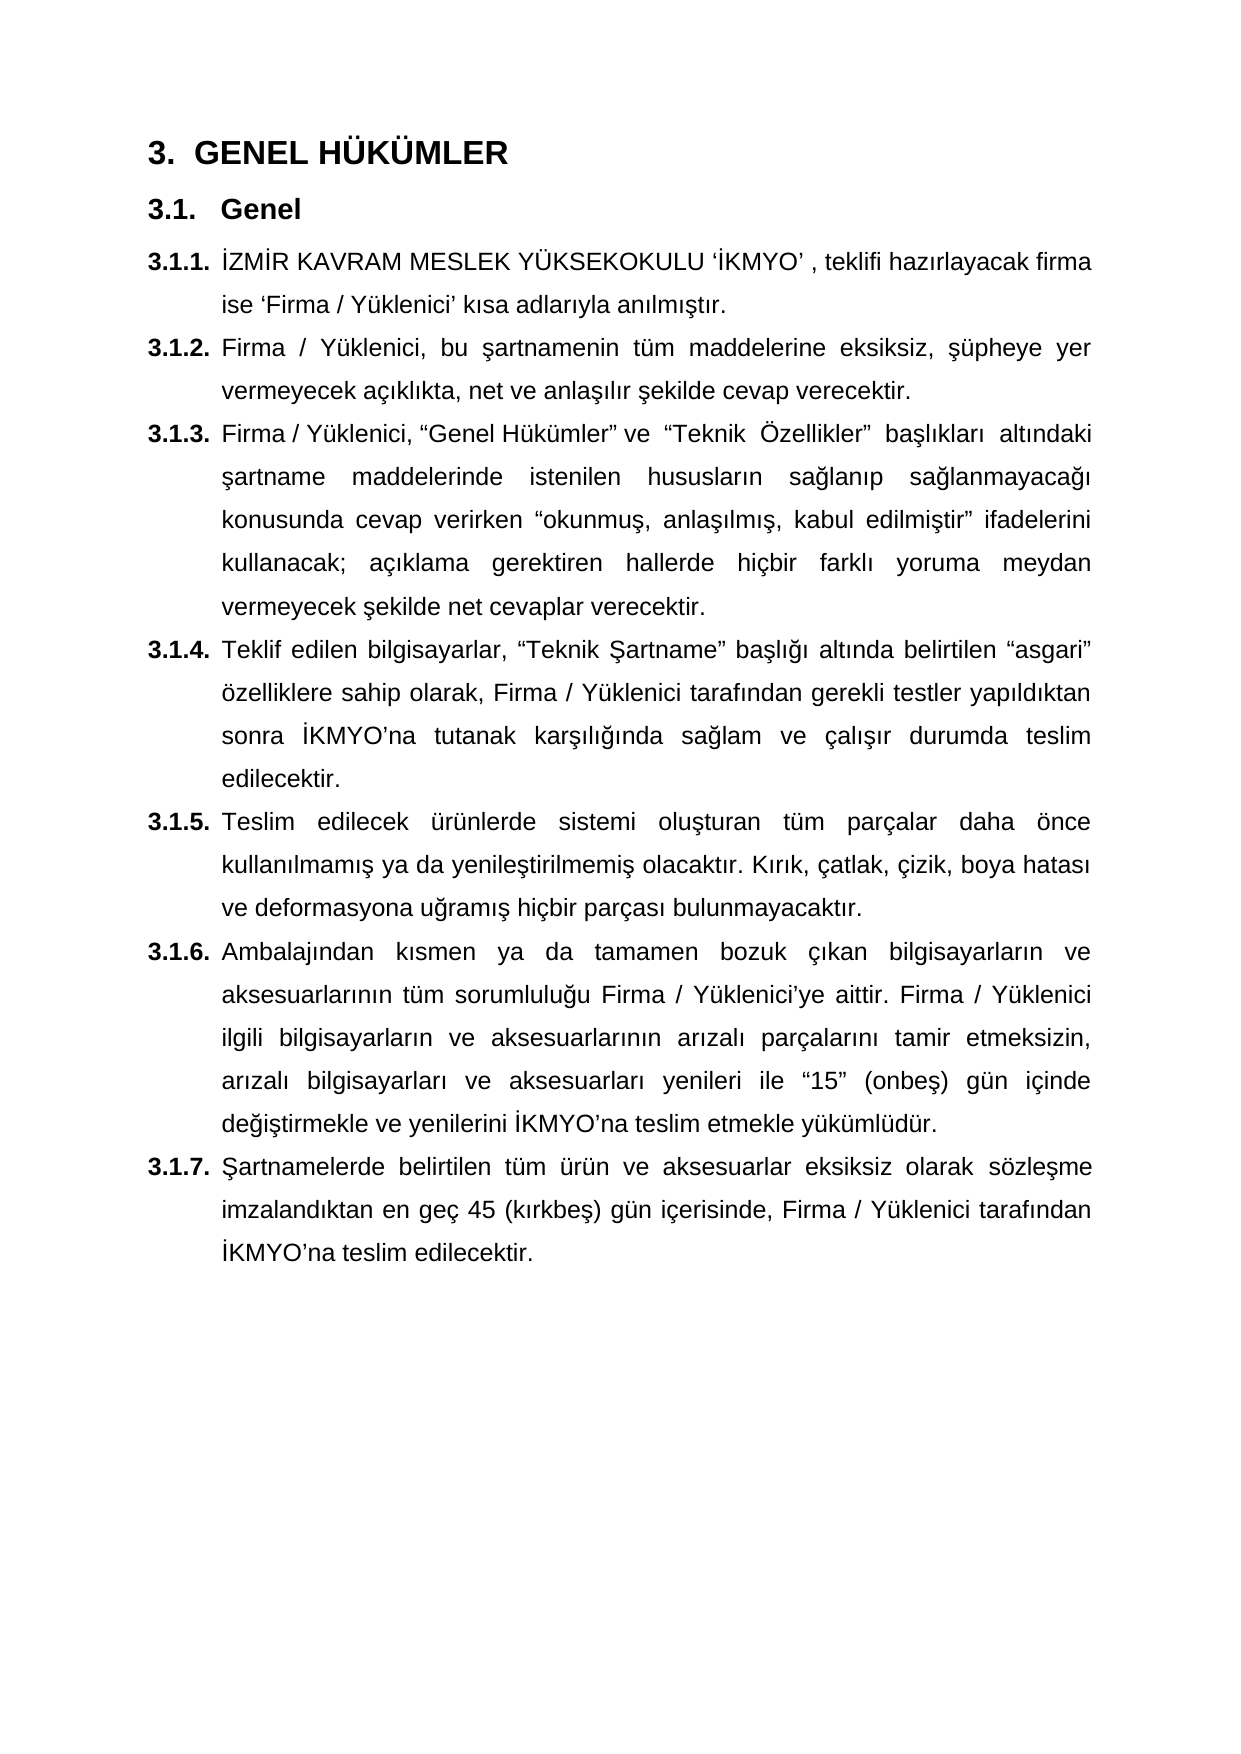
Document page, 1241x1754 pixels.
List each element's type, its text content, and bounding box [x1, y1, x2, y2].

text 3.1. Genel [148, 192, 1093, 226]
list Teslim edilecek ürünlerde sistemi oluşturan tüm parçalar daha önce kullanılmamış ya da yenileştirilmemiş olacaktır. Kırık, çatlak, çizik, boya hatası ve deformasyona uğramış hiçbir parçası bulunmayacaktır. [148, 807, 1093, 922]
list Firma / Yüklenici, bu şartnamenin tüm maddelerine eksiksiz, şüpheye yer vermeyecek açıklıkta, net ve anlaşılır şekilde cevap verecektir. [148, 333, 1093, 405]
list Ambalajından kısmen ya da tamamen bozuk çıkan bilgisayarların ve aksesuarlarının tüm sorumluluğu Firma / Yüklenici’ye aittir. Firma / Yüklenici ilgili bilgisayarların ve aksesuarlarının arızalı parçalarını tamir etmeksizin, arızalı bilgisayarları ve aksesuarları yenileri ile “15” (onbeş) gün içinde değiştirmekle ve yenilerini İKMYO’na teslim etmekle yükümlüdür. [148, 937, 1093, 1138]
list Teklif edilen bilgisayarlar, “Teknik Şartname” başlığı altında belirtilen “asgari” özelliklere sahip olarak, Firma / Yüklenici tarafından gerekli testler yapıldıktan sonra İKMYO’na tutanak karşılığında sağlam ve çalışır durumda teslim edilecektir. [148, 635, 1093, 793]
list İZMİR KAVRAM MESLEK YÜKSEKOKULU ‘İKMYO’ , teklifi hazırlayacak firma ise ‘Firma / Yüklenici’ kısa adlarıyla anılmıştır. [148, 247, 1093, 318]
list Firma / Yüklenici, “Genel Hükümler” ve “Teknik Özellikler” başlıkları altındaki şartname maddelerinde istenilen hususların sağlanıp sağlanmayacağı konusunda cevap verirken “okunmuş, anlaşılmış, kabul edilmiştir” ifadelerini kullanacak; açıklama gerektiren hallerde hiçbir farklı yoruma meydan vermeyecek şekilde net cevaplar verecektir. [148, 419, 1093, 620]
text 3. GENEL HÜKÜMLER [148, 133, 1093, 171]
list Şartnamelerde belirtilen tüm ürün ve aksesuarlar eksiksiz olarak sözleşme imzalandıktan en geç 45 (kırkbeş) gün içerisinde, Firma / Yüklenici tarafından İKMYO’na teslim edilecektir. [148, 1152, 1093, 1267]
